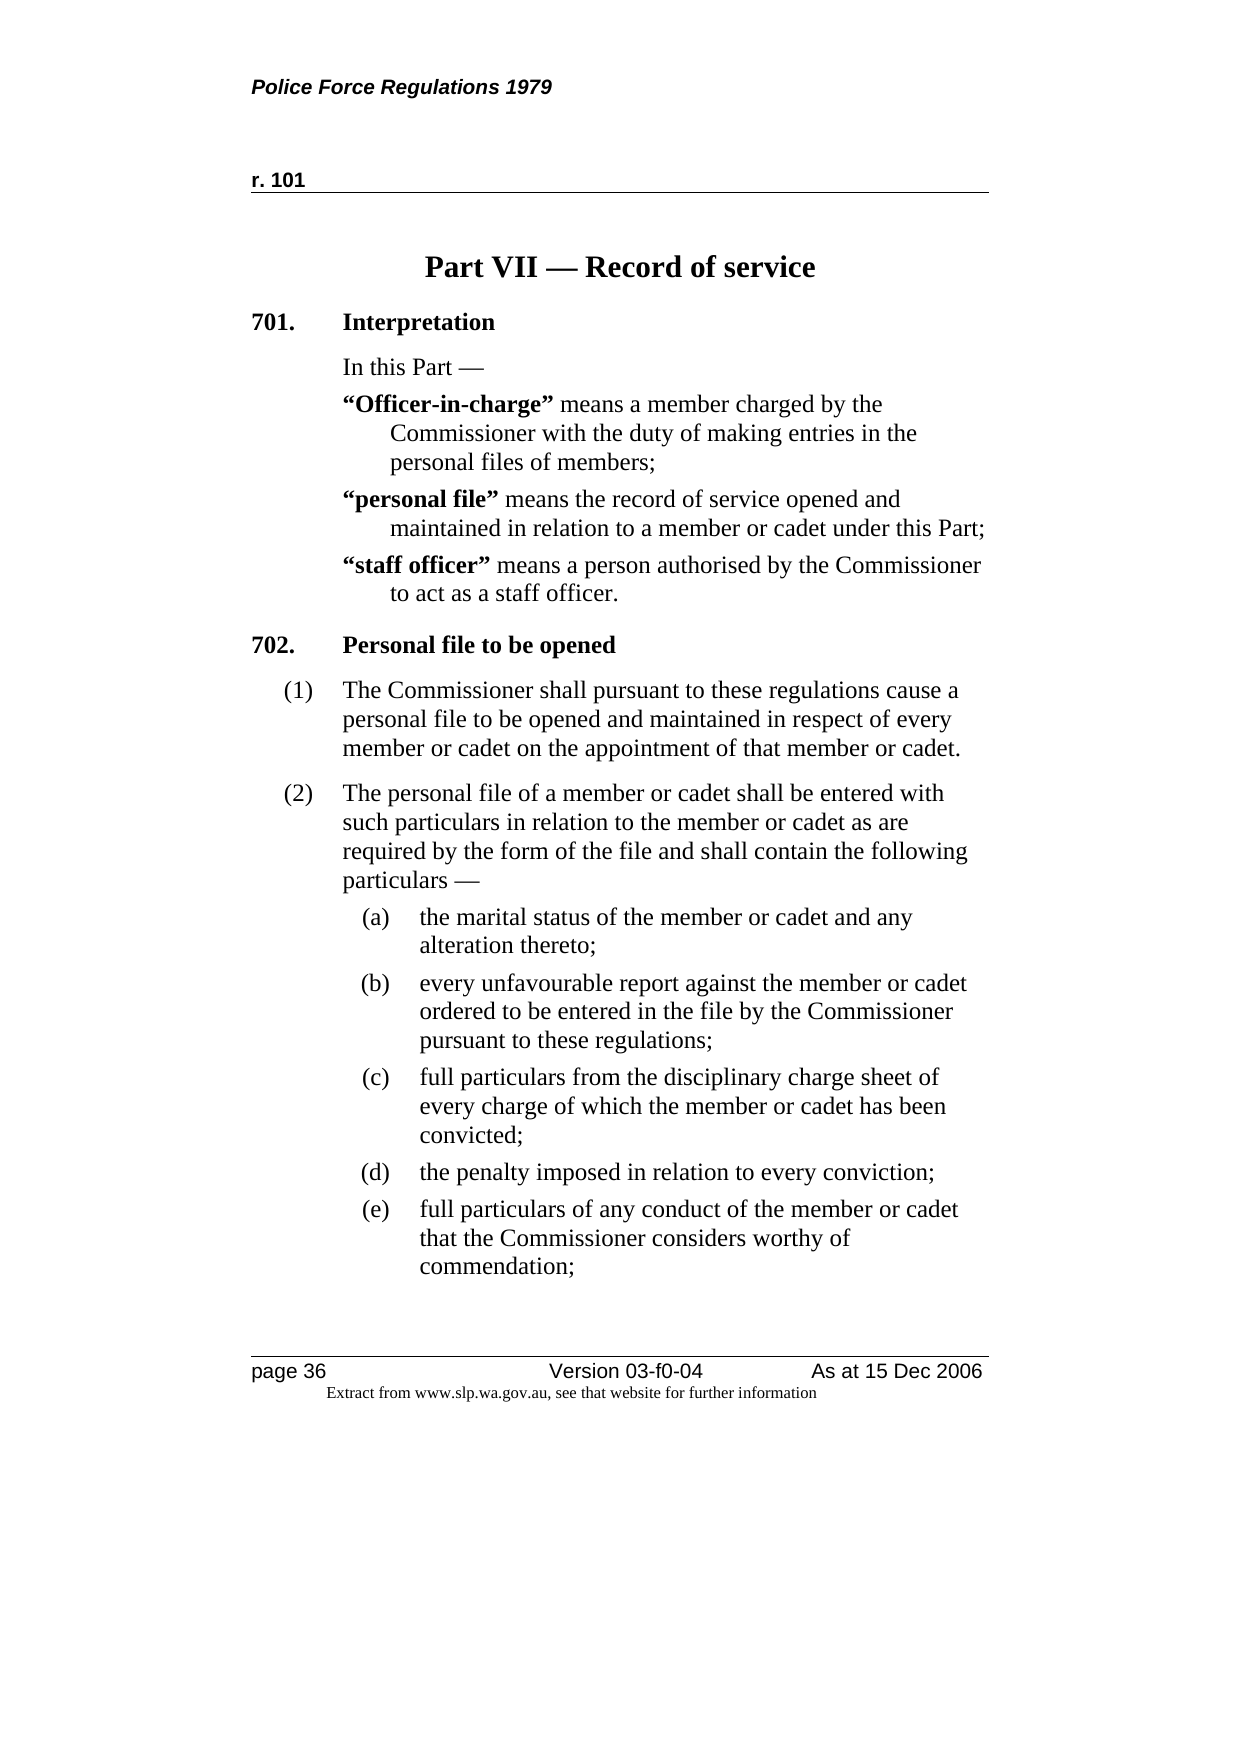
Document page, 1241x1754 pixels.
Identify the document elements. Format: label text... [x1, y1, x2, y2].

text (1) The Commissioner shall pursuant to these regulations cause a personal file to be opened and maintained in respect of every member or cadet on the appointment of that member or cadet. [251, 676, 989, 762]
text (2) The personal file of a member or cadet shall be entered with such particulars in relation to the member or cadet as are required by the form of the file and shall contain the following particulars — [251, 778, 989, 893]
text “Officer-in-charge” means a member charged by the Commissioner with the duty of making entries in the personal files of members; [251, 389, 989, 476]
text (e) full particulars of any conduct of the member or cadet that the Commissioner considers worthy of commendation; [251, 1194, 989, 1280]
subtitle 701. Interpretation [251, 307, 989, 336]
text In this Part — [251, 352, 989, 381]
subtitle 702. Personal file to be opened [251, 630, 989, 659]
text (c) full particulars from the disciplinary charge sheet of every charge of which the member or cadet has been convicted; [251, 1062, 989, 1148]
text (d) the penalty imposed in relation to every conviction; [251, 1157, 989, 1186]
subtitle Part VII — Record of service [251, 248, 989, 284]
text (b) every unfavourable report against the member or cadet ordered to be entered in the file by the Commissioner pursuant to these regulations; [251, 968, 989, 1054]
text “personal file” means the record of service opened and maintained in relation to a member or cadet under this Part; [251, 484, 989, 541]
text (a) the marital status of the member or cadet and any alteration thereto; [251, 902, 989, 959]
text “staff officer” means a person authorised by the Commissioner to act as a staff officer. [251, 550, 989, 607]
